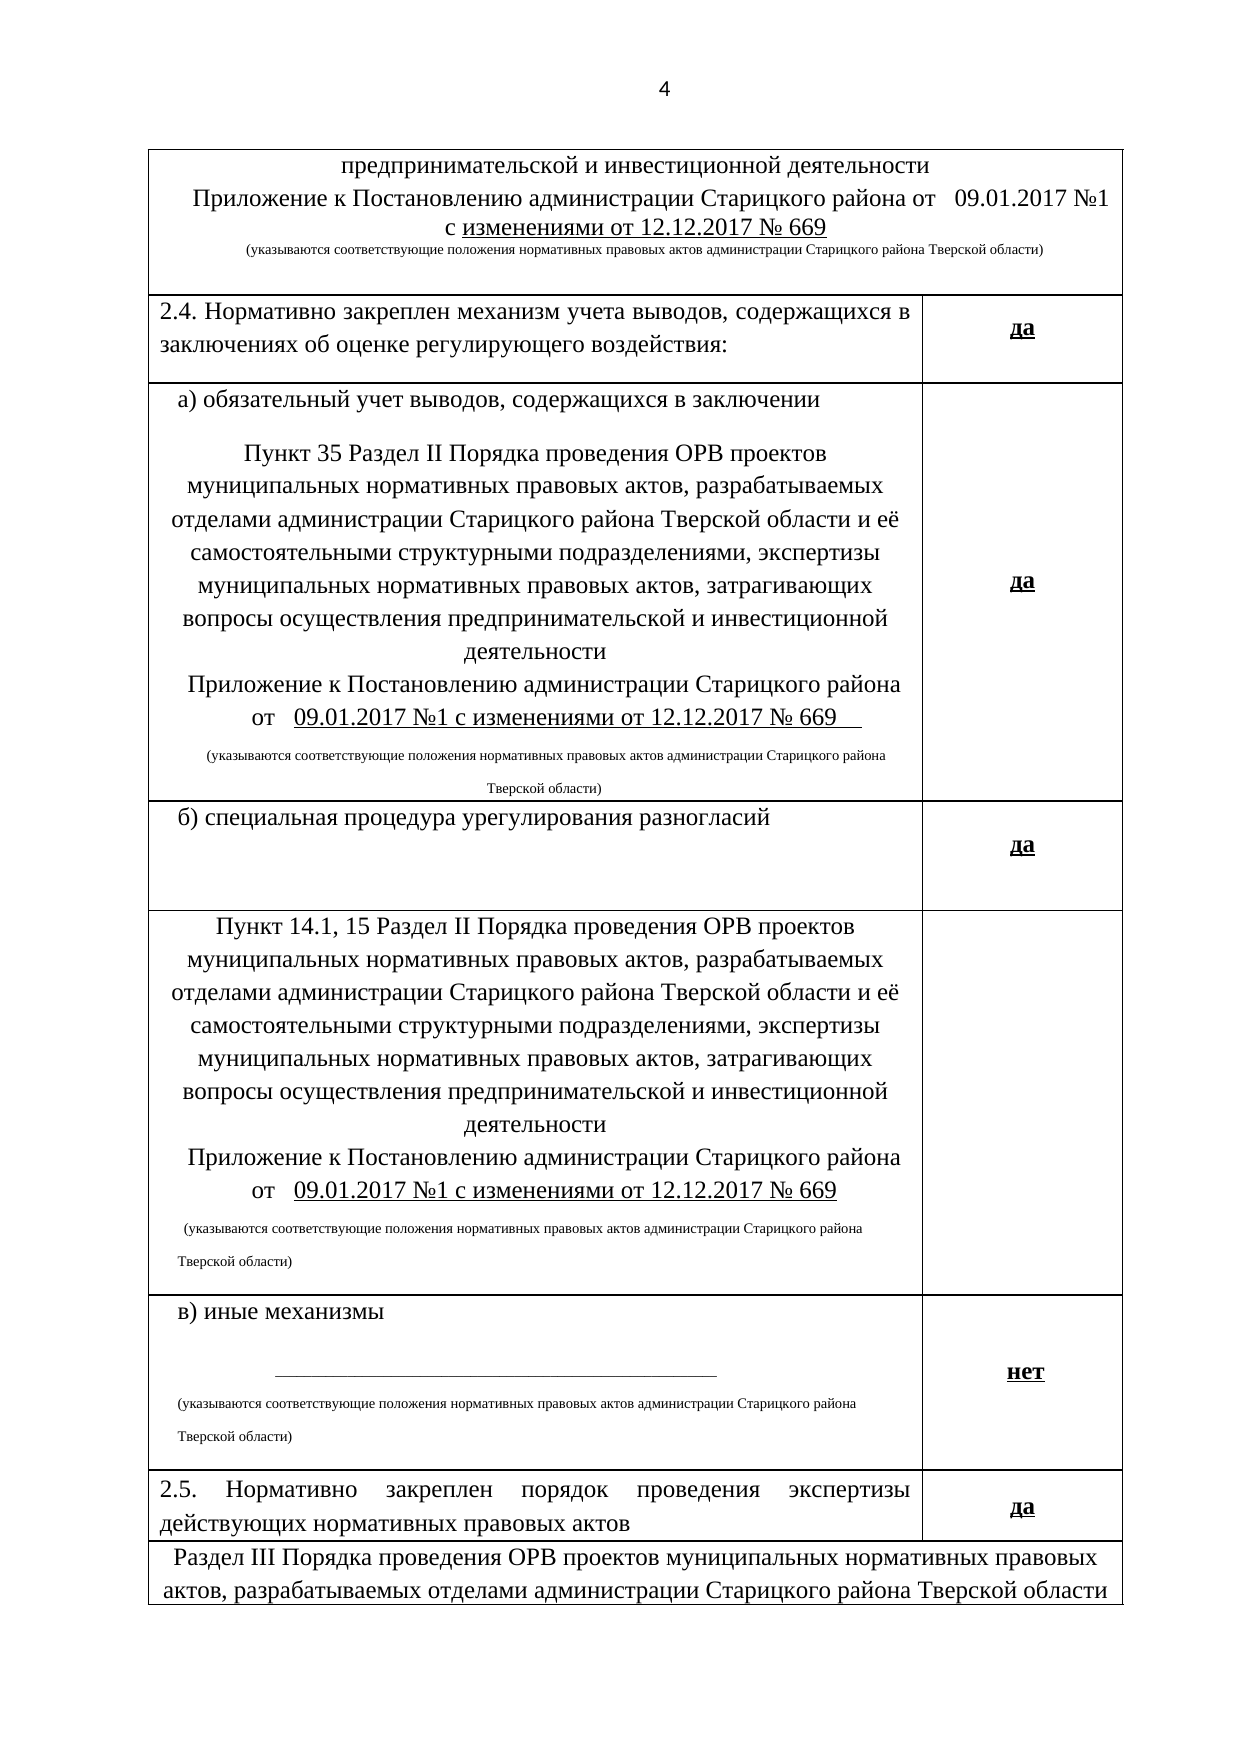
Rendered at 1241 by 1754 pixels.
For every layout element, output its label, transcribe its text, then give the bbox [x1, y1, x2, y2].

table_cell в) иные механизмы _____________________________________________________________ (указываются соответствующие положения нормативных правовых актов администрации Старицкого района Тверской области) [149, 1296, 922, 1469]
table_cell б) специальная процедура урегулирования разногласий [149, 802, 922, 910]
table_cell [923, 911, 1122, 1294]
table_cell 2.4. Нормативно закреплен механизм учета выводов, содержащихся в заключениях об оценке регулирующего воздействия: [149, 296, 922, 382]
table_cell да [923, 802, 1122, 910]
table_cell нет [923, 1296, 1122, 1469]
table_cell да [923, 1471, 1122, 1540]
table_cell 2.5. Нормативно закреплен порядок проведения экспертизы действующих нормативных правовых актов [149, 1471, 922, 1540]
table_cell да [923, 296, 1122, 382]
table_cell да [923, 384, 1122, 800]
table_cell Пункт 14.1, 15 Раздел II Порядка проведения ОРВ проектов муниципальных нормативных правовых актов, разрабатываемых отделами администрации Старицкого района Тверской области и её самостоятельными структурными подразделениями, экспертизы муниципальных нормативных правовых актов, затрагивающих вопросы осуществления предпринимательской и инвестиционной деятельности Приложение к Постановлению администрации Старицкого района от 09.01.2017 №1 с изменениями от 12.12.2017 № 669 (указываются соответствующие положения нормативных правовых актов администрации Старицкого района Тверской области) [149, 911, 922, 1294]
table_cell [149, 1542, 1122, 1603]
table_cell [149, 150, 1122, 294]
table_cell а) обязательный учет выводов, содержащихся в заключении Пункт 35 Раздел II Порядка проведения ОРВ проектов муниципальных нормативных правовых актов, разрабатываемых отделами администрации Старицкого района Тверской области и её самостоятельными структурными подразделениями, экспертизы муниципальных нормативных правовых актов, затрагивающих вопросы осуществления предпринимательской и инвестиционной деятельности Приложение к Постановлению администрации Старицкого района от 09.01.2017 №1 с изменениями от 12.12.2017 № 669 (указываются соответствующие положения нормативных правовых актов администрации Старицкого района Тверской области) [149, 384, 922, 800]
